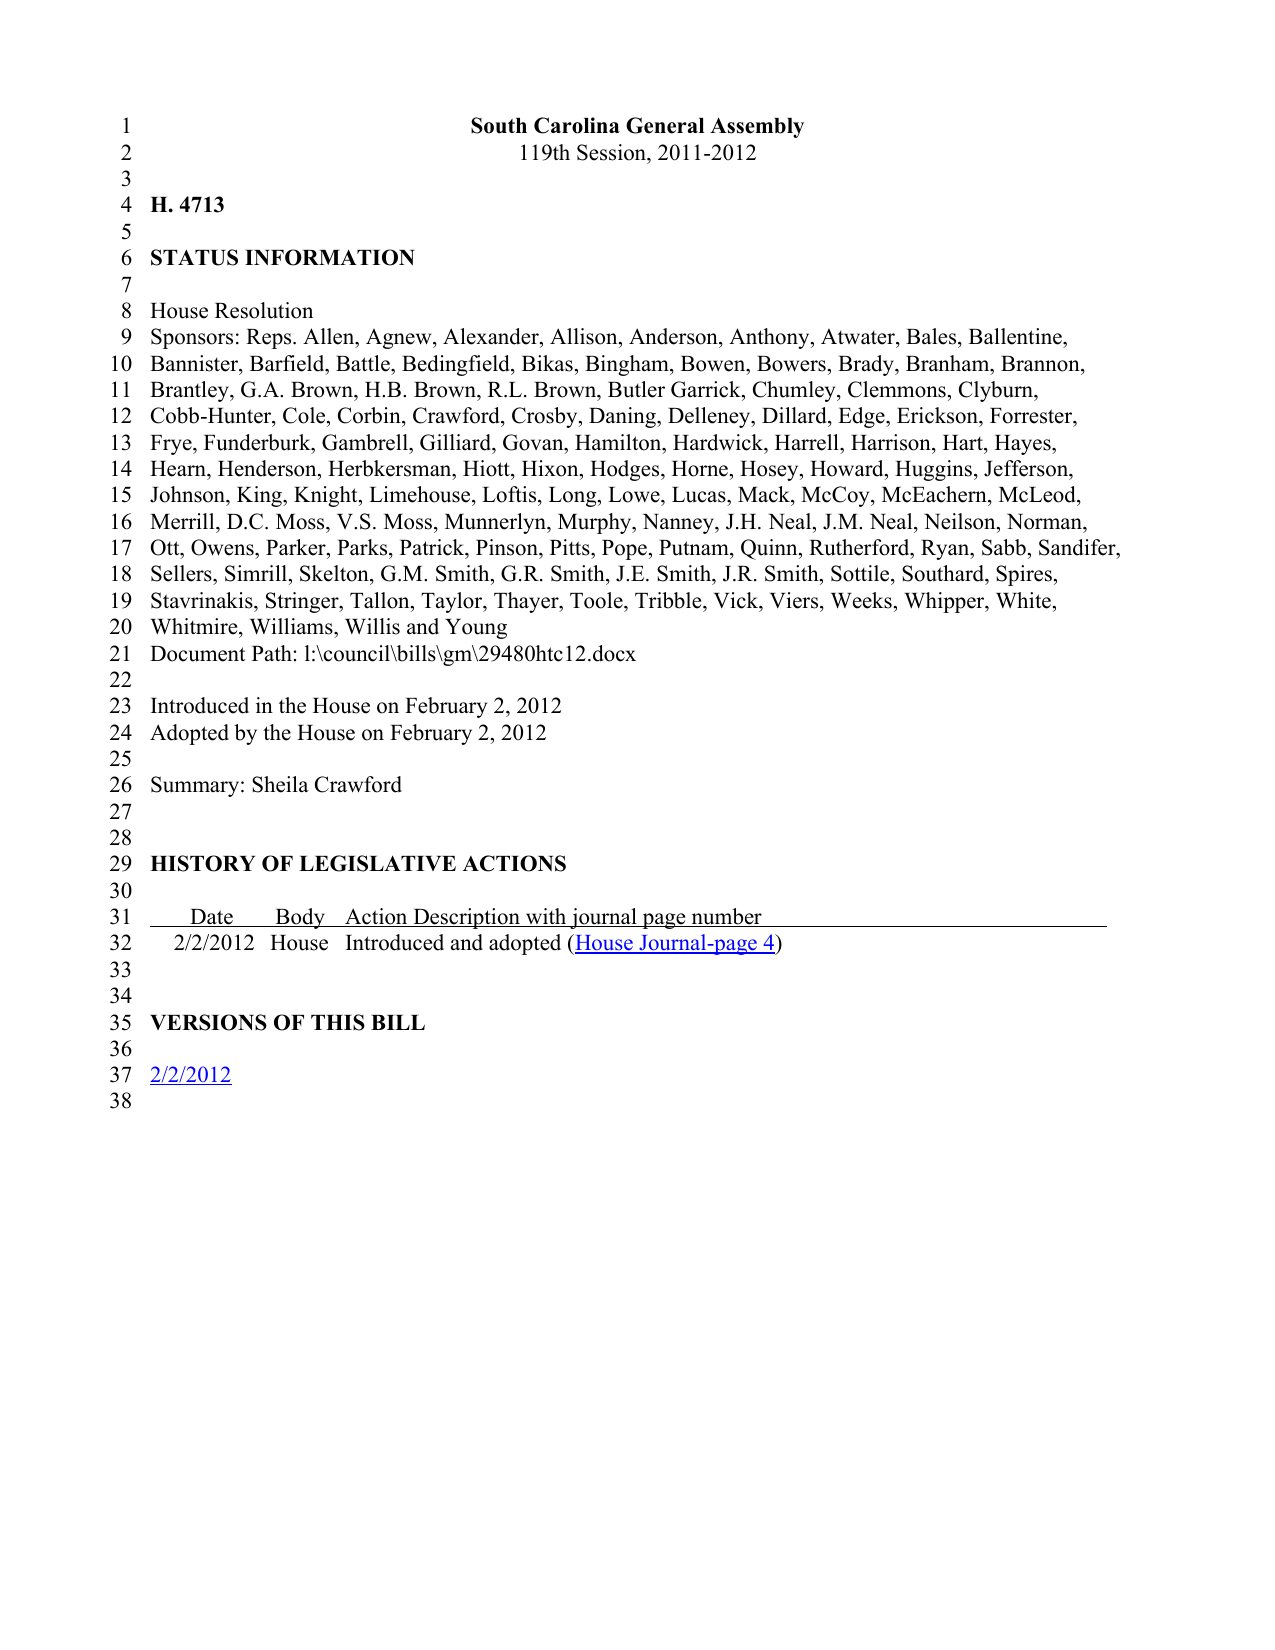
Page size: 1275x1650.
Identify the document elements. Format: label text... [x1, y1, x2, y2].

text H. 4713 [150, 192, 1125, 218]
text 2/2/2012 [150, 1061, 1125, 1088]
text 119th Session, 2011-2012 [150, 139, 1125, 165]
text 2/2/2012 House Introduced and adopted (House Journal-page 4) [150, 929, 1125, 956]
text STATUS INFORMATION [150, 244, 1125, 271]
text Date Body Action Description with journal page number [150, 903, 1125, 929]
text South Carolina General Assembly [150, 112, 1125, 139]
text Sponsors: Reps. Allen, Agnew, Alexander, Allison, Anderson, Anthony, Atwater, Bales, Ballentine, Bannister, Barfield, Battle, Bedingfield, Bikas, Bingham, Bowen, Bowers, Brady, Branham, Brannon, Brantley, G.A. Brown, H.B. Brown, R.L. Brown, Butler Garrick, Chumley, Clemmons, Clyburn, Cobb-Hunter, Cole, Corbin, Crawford, Crosby, Daning, Delleney, Dillard, Edge, Erickson, Forrester, Frye, Funderburk, Gambrell, Gilliard, Govan, Hamilton, Hardwick, Harrell, Harrison, Hart, Hayes, Hearn, Henderson, Herbkersman, Hiott, Hixon, Hodges, Horne, Hosey, Howard, Huggins, Jefferson, Johnson, King, Knight, Limehouse, Loftis, Long, Lowe, Lucas, Mack, McCoy, McEachern, McLeod, Merrill, D.C. Moss, V.S. Moss, Munnerlyn, Murphy, Nanney, J.H. Neal, J.M. Neal, Neilson, Norman, Ott, Owens, Parker, Parks, Patrick, Pinson, Pitts, Pope, Putnam, Quinn, Rutherford, Ryan, Sabb, Sandifer, Sellers, Simrill, Skelton, G.M. Smith, G.R. Smith, J.E. Smith, J.R. Smith, Sottile, Southard, Spires, Stavrinakis, Stringer, Tallon, Taylor, Thayer, Toole, Tribble, Vick, Viers, Weeks, Whipper, White, Whitmire, Williams, Willis and Young [150, 323, 1125, 639]
text Document Path: l:\council\bills\gm\29480htc12.docx [150, 639, 1125, 666]
text VERSIONS OF THIS BILL [150, 1008, 1125, 1035]
text House Resolution [150, 297, 1125, 323]
text HISTORY OF LEGISLATIVE ACTIONS [150, 850, 1125, 877]
text Introduced in the House on February 2, 2012 [150, 692, 1125, 719]
text Adopted by the House on February 2, 2012 [150, 719, 1125, 745]
text Summary: Sheila Crawford [150, 771, 1125, 798]
